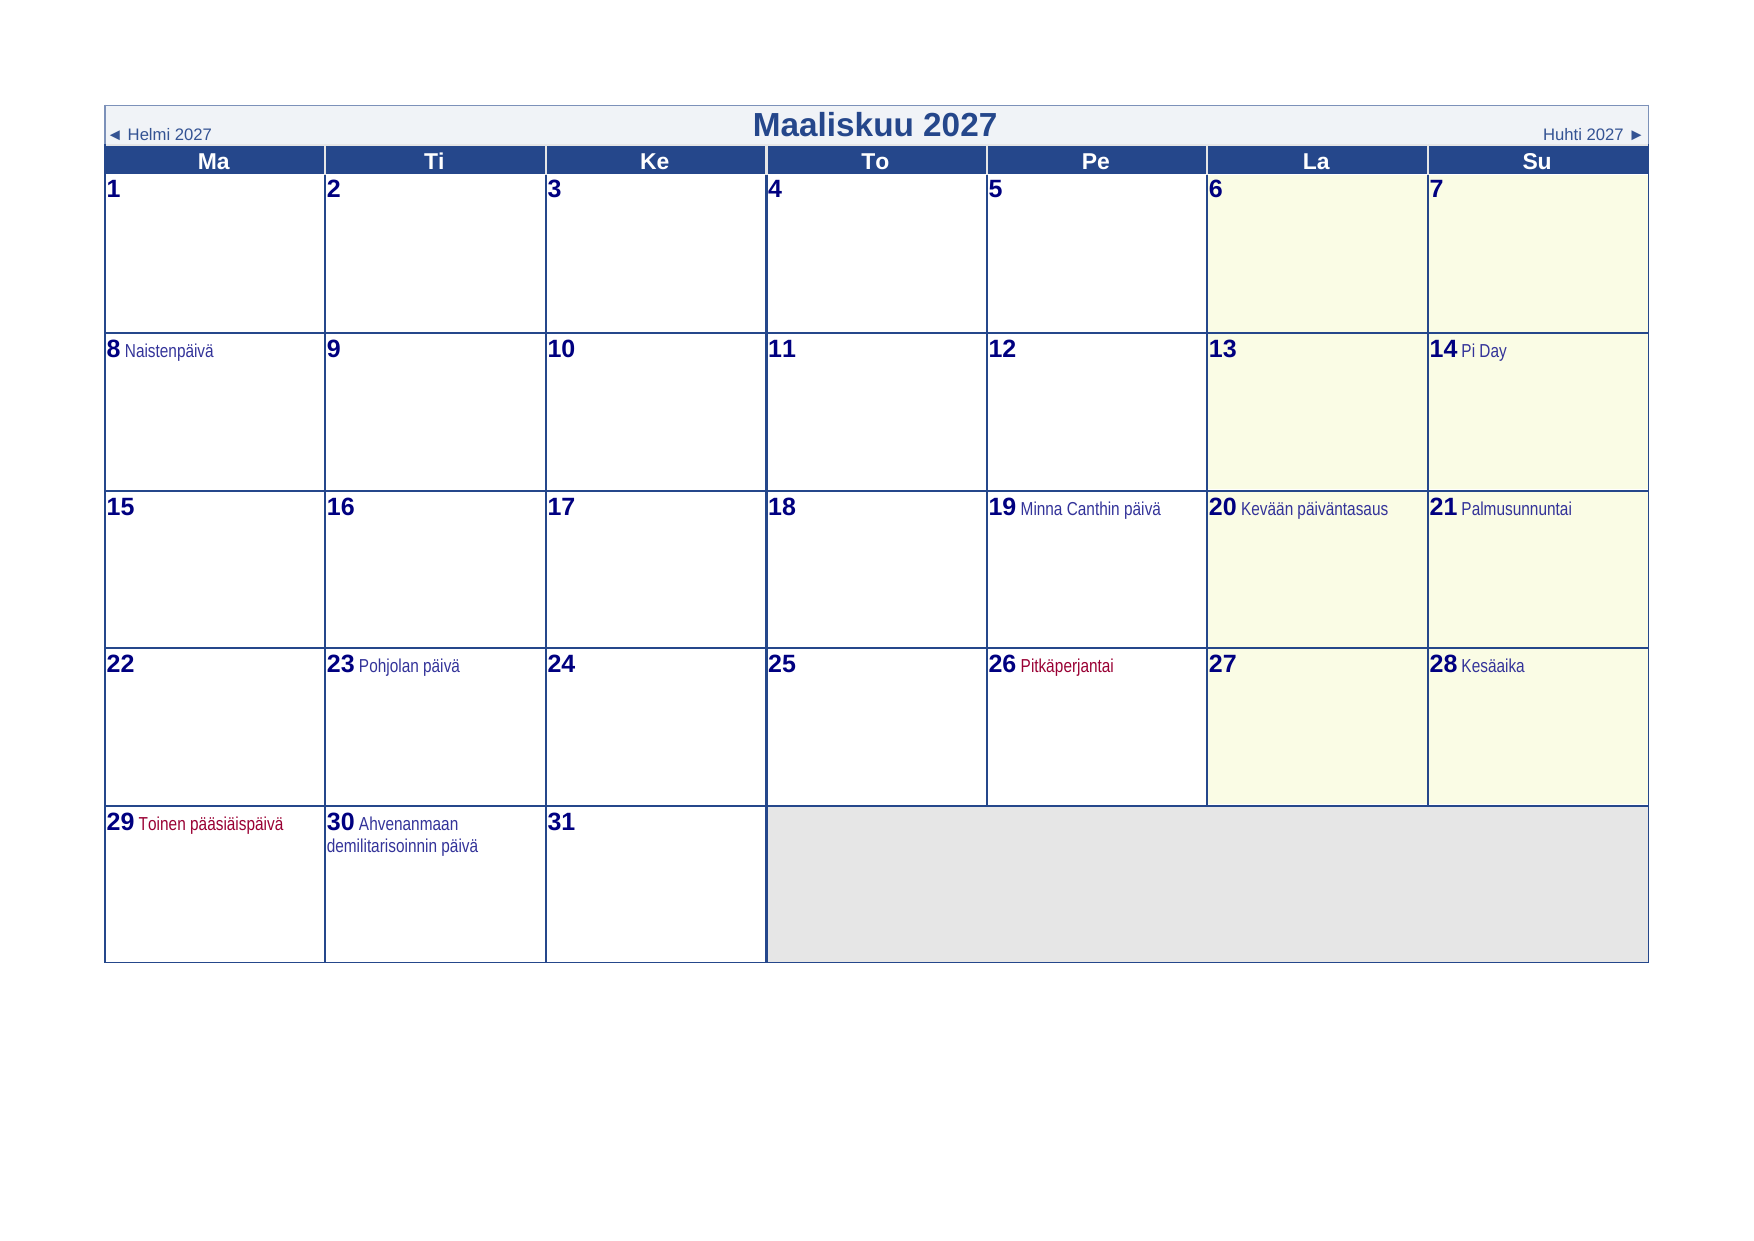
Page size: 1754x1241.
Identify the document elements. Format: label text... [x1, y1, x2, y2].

table_cell 6 [1208, 175, 1427, 332]
table_cell 17 [547, 492, 765, 647]
table_header ◄ Helmi 2027 [106, 106, 325, 144]
table_cell 1 [106, 175, 324, 332]
table_cell 28 Kesäaika [1429, 649, 1648, 804]
table_cell 21 Palmusunnuntai [1429, 492, 1648, 647]
table_cell 10 [547, 334, 765, 489]
table_cell 31 [547, 807, 765, 962]
table_header Maaliskuu 2027 [325, 106, 1428, 144]
table_cell 30 Ahvenanmaan demilitarisoinnin päivä [326, 807, 545, 962]
table_cell 22 [106, 649, 324, 804]
table_cell 23 Pohjolan päivä [326, 649, 545, 804]
table_cell 9 [326, 334, 545, 489]
table_cell Ti [326, 146, 545, 174]
table_cell 16 [326, 492, 545, 647]
table_cell 8 Naistenpäivä [106, 334, 324, 489]
table_header Huhti 2027 ► [1428, 106, 1648, 144]
table_cell La [1208, 146, 1427, 174]
table_cell [768, 807, 1648, 962]
table_cell 2 [326, 175, 545, 332]
table_cell 26 Pitkäperjantai [988, 649, 1206, 804]
table_cell 25 [768, 649, 986, 804]
table_cell 15 [106, 492, 324, 647]
table_cell 24 [547, 649, 765, 804]
table_cell 11 [768, 334, 986, 489]
table_cell 3 [547, 175, 765, 332]
table_cell Ma [106, 146, 324, 174]
table_cell 20 Kevään päiväntasaus [1208, 492, 1427, 647]
table_cell To [768, 146, 986, 174]
table_cell 4 [768, 175, 986, 332]
table_cell Ke [547, 146, 765, 174]
table_cell 7 [1429, 175, 1648, 332]
table_cell 18 [768, 492, 986, 647]
table_cell 27 [1208, 649, 1427, 804]
table_cell 19 Minna Canthin päivä [988, 492, 1206, 647]
table_cell 13 [1208, 334, 1427, 489]
table_cell Su [1429, 146, 1648, 174]
table_cell 29 Toinen pääsiäispäivä [106, 807, 324, 962]
table_cell 5 [988, 175, 1206, 332]
table_cell Pe [988, 146, 1206, 174]
table_cell 12 [988, 334, 1206, 489]
table_cell 14 Pi Day [1429, 334, 1648, 489]
